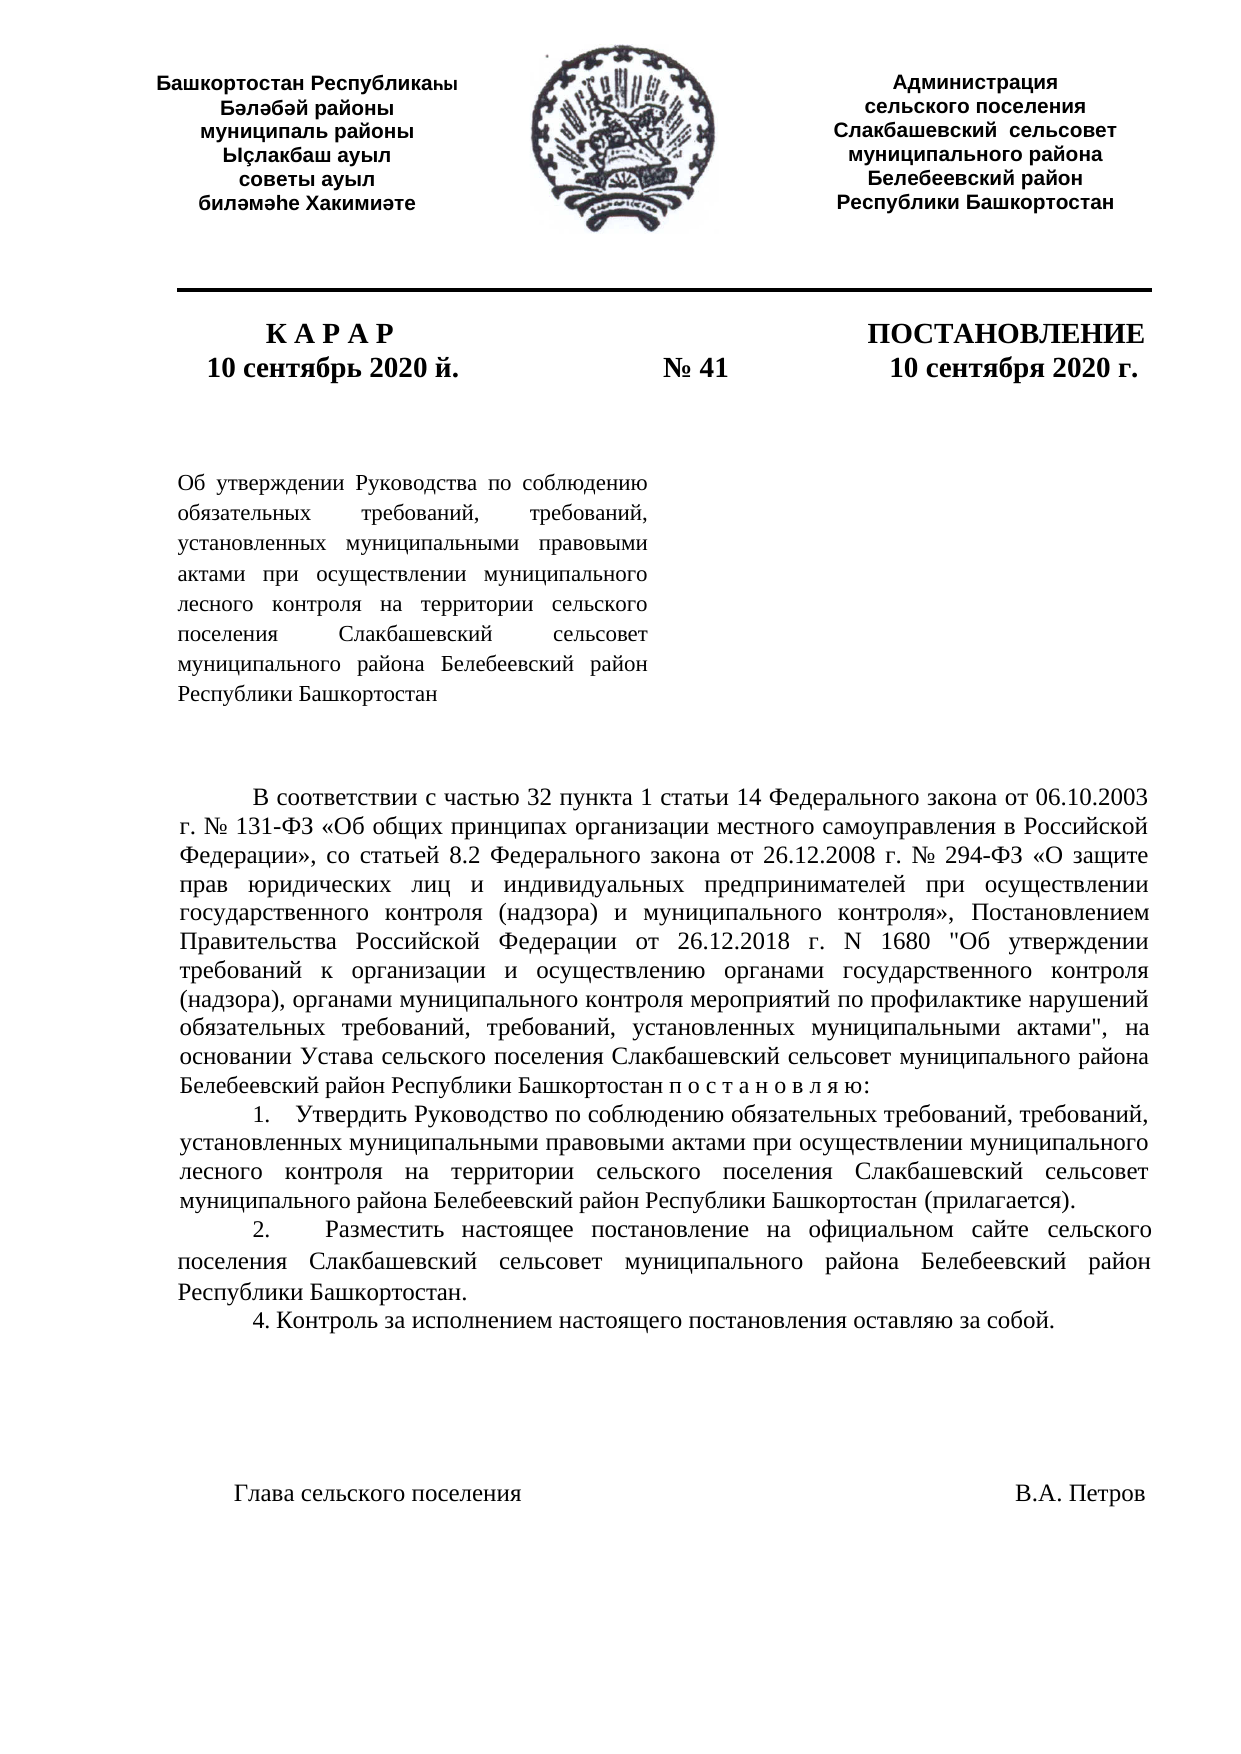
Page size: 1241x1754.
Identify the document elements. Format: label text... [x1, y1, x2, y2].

subtitle К А Р А Р ПОСТАНОВЛЕНИЕ [177, 317, 1152, 350]
text биләмәhе Хакимиәте [84, 191, 529, 215]
picture [529, 44, 719, 234]
text Глава сельского поселения В.А. Петров [233, 1478, 1152, 1507]
text Администрация [764, 70, 1187, 94]
list Контроль за исполнением настоящего постановления оставляю за собой. [179, 1305, 1152, 1334]
text В соответствии с частью 32 пункта 1 статьи 14 Федерального закона от 06.10.2003 г. № 131-ФЗ «Об общих принципах организации местного самоуправления в Российской Федерации», со статьей 8.2 Федерального закона от 26.12.2008 г. № 294-ФЗ «О защите прав юридических лиц и индивидуальных предпринимателей при осуществлении государственного контроля (надзора) и муниципального контроля», Постановлением Правительства Российской Федерации от 26.12.2018 г. N 1680 "Об утверждении требований к организации и осуществлению органами государственного контроля (надзора), органами муниципального контроля мероприятий по профилактике нарушений обязательных требований, требований, установленных муниципальными актами", на основании Устава сельского поселения Слакбашевский сельсовет муниципального района Белебеевский район Республики Башкортостан п о с т а н о в л я ю: [179, 782, 1149, 1099]
text Бәләбәй районы [84, 95, 529, 119]
list Утвердить Руководство по соблюдению обязательных требований, требований, установленных муниципальными правовыми актами при осуществлении муниципального лесного контроля на территории сельского поселения Слакбашевский сельсовет муниципального района Белебеевский район Республики Башкортостан (прилагается). [179, 1099, 1149, 1214]
text Об утверждении Руководства по соблюдению обязательных требований, требований, установленных муниципальными правовыми актами при осуществлении муниципального лесного контроля на территории сельского поселения Слакбашевский сельсовет муниципального района Белебеевский район Республики Башкортостан [177, 469, 648, 707]
text 10 сентябрь 2020 й. № 41 10 сентября 2020 г. [177, 350, 1152, 384]
text советы ауыл [84, 167, 529, 191]
text Слакбашевский сельсовет муниципального района [764, 118, 1187, 166]
text Ыçлакбаш ауыл [84, 143, 529, 167]
text Башкортостан Республикаһы [84, 70, 529, 95]
text Республики Башкортостан [764, 190, 1187, 214]
list Разместить настоящее постановление на официальном сайте сельского поселения Слакбашевский сельсовет муниципального района Белебеевский район Республики Башкортостан. [177, 1214, 1152, 1305]
text сельского поселения [764, 94, 1187, 118]
text Белебеевский район [764, 166, 1187, 190]
text муниципаль районы [84, 119, 529, 143]
